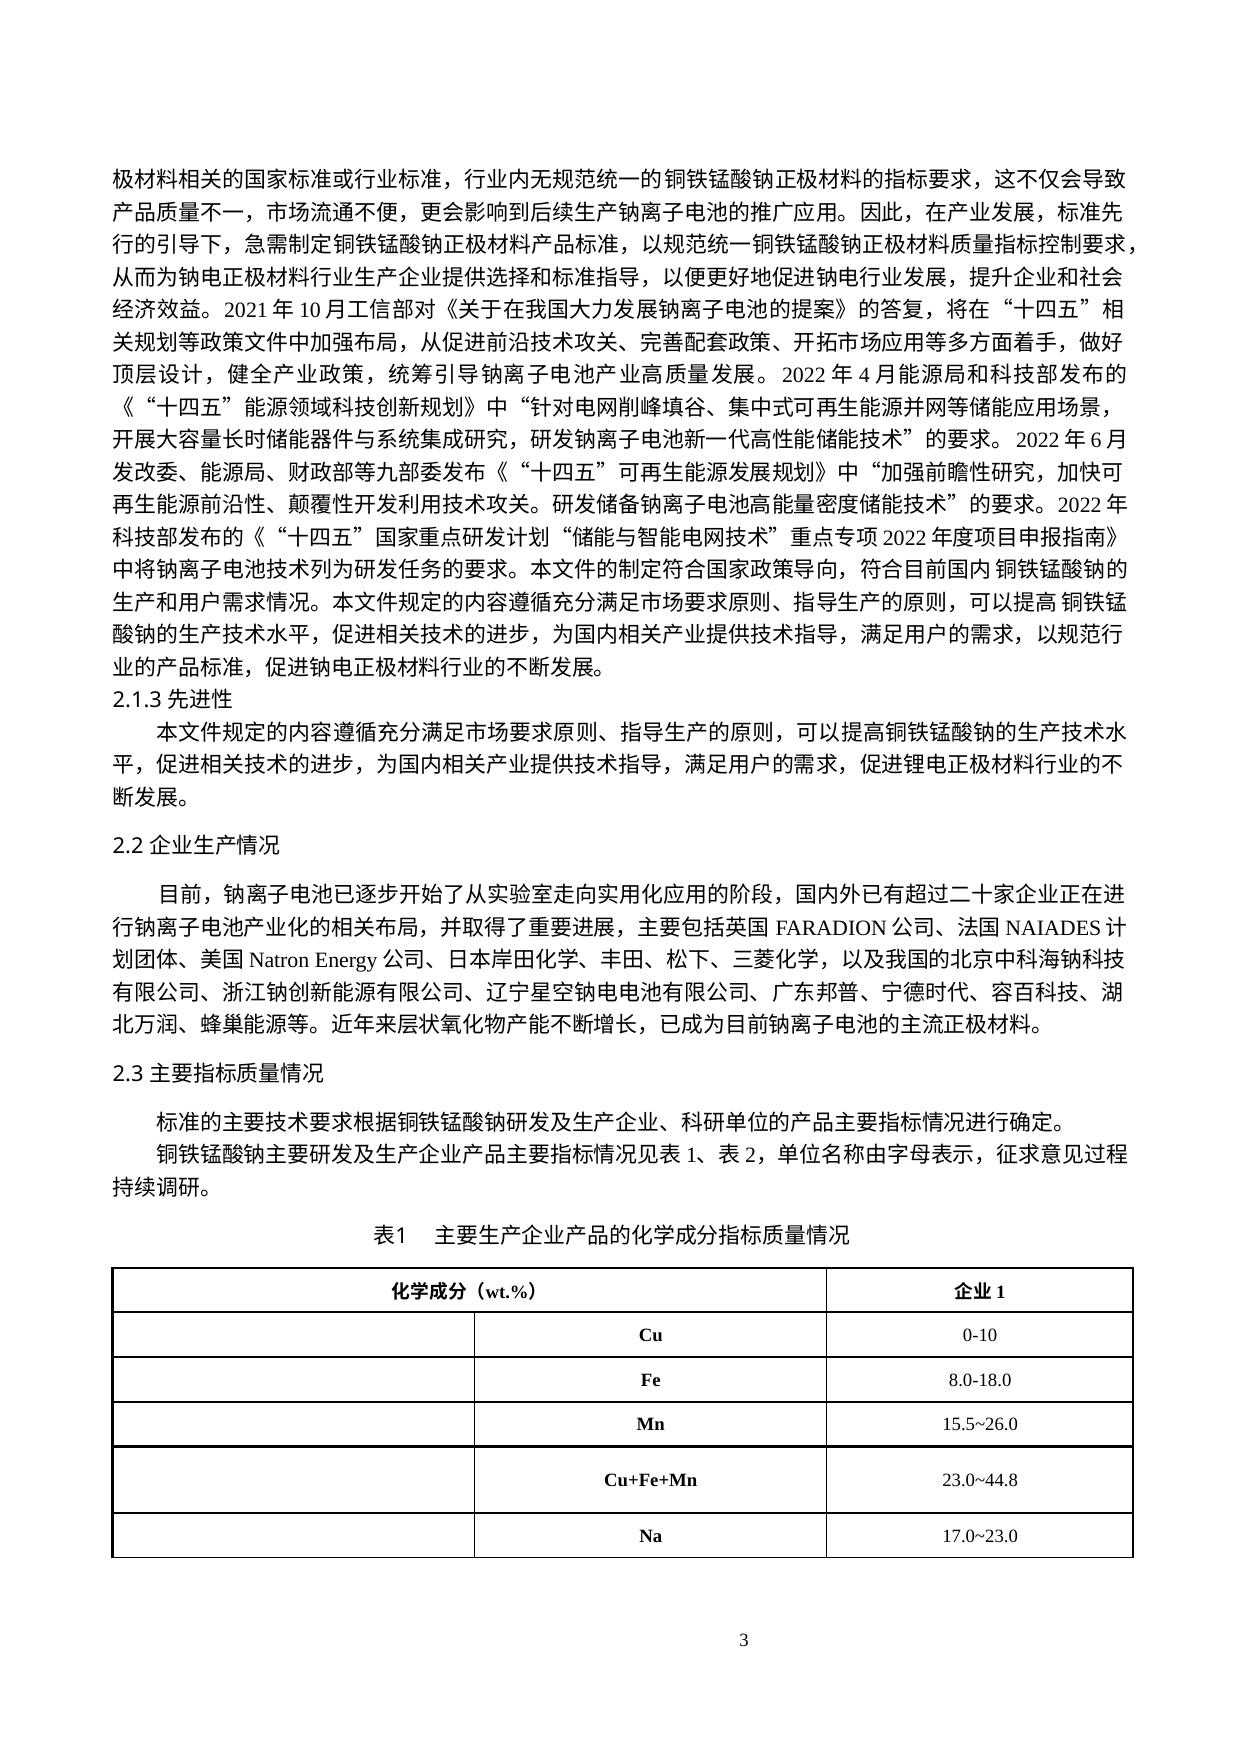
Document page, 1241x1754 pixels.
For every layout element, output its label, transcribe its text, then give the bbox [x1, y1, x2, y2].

table_cell Na [475, 1514, 826, 1557]
table_cell Mn [475, 1403, 826, 1445]
table_cell 15.5~26.0 [827, 1403, 1132, 1445]
text 2.2 企业生产情况 [112, 828, 1128, 861]
text 本文件规定的内容遵循充分满足市场要求原则、指导生产的原则，可以提高铜铁锰酸钠的生产技术水平，促进相关技术的进步，为国内相关产业提供技术指导，满足用户的需求，促进锂电正极材料行业的不断发展。 [112, 714, 1128, 812]
text 铜铁锰酸钠主要研发及生产企业产品主要指标情况见表1、表2，单位名称由字母表示，征求意见过程持续调研。 [112, 1137, 1128, 1202]
table_cell 0-10 [827, 1313, 1132, 1356]
list 主要生产企业产品的化学成分指标质量情况 [112, 1218, 1128, 1251]
table_cell 8.0-18.0 [827, 1358, 1132, 1401]
table_cell 17.0~23.0 [827, 1514, 1132, 1557]
table_cell Cu [475, 1313, 826, 1356]
table_cell Fe [475, 1358, 826, 1401]
table_header 化学成分（wt.%） [114, 1269, 826, 1311]
text 2.1.3 先进性 [112, 682, 1128, 714]
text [112, 162, 1128, 682]
table_cell 23.0~44.8 [827, 1448, 1132, 1512]
text 标准的主要技术要求根据铜铁锰酸钠研发及生产企业、科研单位的产品主要指标情况进行确定。 [112, 1104, 1128, 1137]
text 目前，钠离子电池已逐步开始了从实验室走向实用化应用的阶段，国内外已有超过二十家企业正在进行钠离子电池产业化的相关布局，并取得了重要进展，主要包括英国FARADION公司、法国NAIADES计划团体、美国Natron Energy公司、日本岸田化学、丰田、松下、三菱化学，以及我国的北京中科海钠科技有限公司、浙江钠创新能源有限公司、辽宁星空钠电电池有限公司、广东邦普、宁德时代、容百科技、湖北万润、蜂巢能源等。近年来层状氧化物产能不断增长，已成为目前钠离子电池的主流正极材料。 [112, 877, 1128, 1039]
table_header 企业1 [827, 1269, 1132, 1311]
text 2.3 主要指标质量情况 [112, 1056, 1128, 1088]
table_cell Cu+Fe+Mn [475, 1448, 826, 1512]
